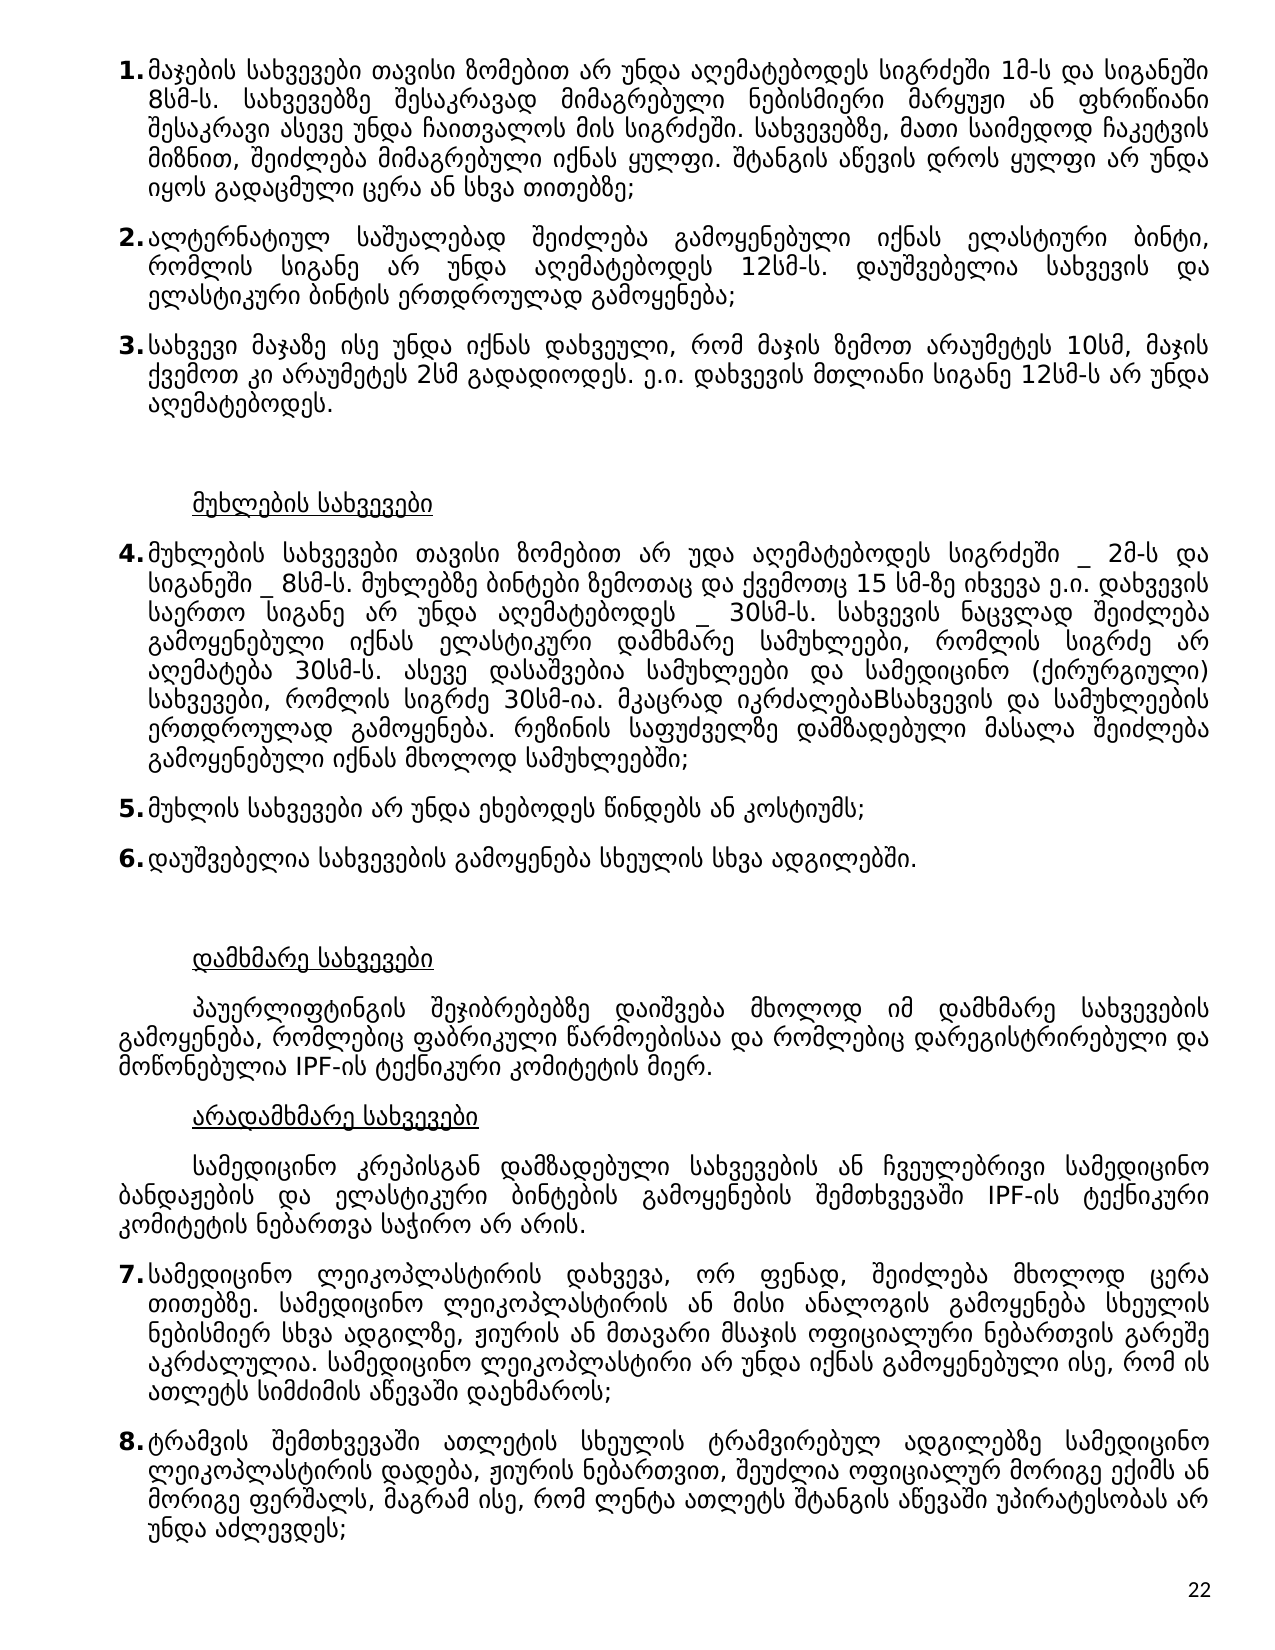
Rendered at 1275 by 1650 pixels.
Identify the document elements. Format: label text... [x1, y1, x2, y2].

text არადამხმარე სახვევები [118, 1102, 1211, 1131]
text პაუერლიფტინგის შეჯიბრებებზე დაიშვება მხოლოდ იმ დამხმარე სახვევების გამოყენება, რომლებიც ფაბრიკული წარმოებისაა და რომლებიც დარეგისტრირებული და მოწონებულია IPF-ის ტექნიკური კომიტეტის მიერ. [118, 994, 1211, 1081]
text 6. დაუშვებელია სახვევების გამოყენება სხეულის სხვა ადგილებში. [118, 844, 1211, 873]
text 8. ტრამვის შემთხვევაში ათლეტის სხეულის ტრამვირებულ ადგილებზე სამედიცინო ლეიკოპლასტირის დადება, ჟიურის ნებართვით, შეუძლია ოფიციალურ მორიგე ექიმს ან მორიგე ფერშალს, მაგრამ ისე, რომ ლენტა ათლეტს შტანგის აწევაში უპირატესობას არ უნდა აძლევდეს; [118, 1427, 1211, 1544]
text 5. მუხლის სახვევები არ უნდა ეხებოდეს წინდებს ან კოსტიუმს; [118, 794, 1211, 823]
text 1. მაჯების სახვევები თავისი ზომებით არ უნდა აღემატებოდეს სიგრძეში 1მ-ს და სიგანეში 8სმ-ს. სახვევებზე შესაკრავად მიმაგრებული ნებისმიერი მარყუჟი ან ფხრიწიანი შესაკრავი ასევე უნდა ჩაითვალოს მის სიგრძეში. სახვევებზე, მათი საიმედოდ ჩაკეტვის მიზნით, შეიძლება მიმაგრებული იქნას ყულფი. შტანგის აწევის დროს ყულფი არ უნდა იყოს გადაცმული ცერა ან სხვა თითებზე; [118, 56, 1211, 202]
text მუხლების სახვევები [118, 489, 1211, 519]
text 4. მუხლების სახვევები თავისი ზომებით არ უდა აღემატებოდეს სიგრძეში _ 2მ-ს და სიგანეში _ 8სმ-ს. მუხლებზე ბინტები ზემოთაც და ქვემოთც 15 სმ-ზე იხვევა ე.ი. დახვევის საერთო სიგანე არ უნდა აღემატებოდეს _ 30სმ-ს. სახვევის ნაცვლად შეიძლება გამოყენებული იქნას ელასტიკური დამხმარე სამუხლეები, რომლის სიგრძე არ აღემატება 30სმ-ს. ასევე დასაშვებია სამუხლეები და სამედიცინო (ქირურგიული) სახვევები, რომლის სიგრძე 30სმ-ია. მკაცრად იკრძალებაBსახვევის და სამუხლეების ერთდროულად გამოყენება. რეზინის საფუძველზე დამზადებული მასალა შეიძლება გამოყენებული იქნას მხოლოდ სამუხლეებში; [118, 539, 1211, 773]
text 2. ალტერნატიულ საშუალებად შეიძლება გამოყენებული იქნას ელასტიური ბინტი, რომლის სიგანე არ უნდა აღემატებოდეს 12სმ-ს. დაუშვებელია სახვევის და ელასტიკური ბინტის ერთდროულად გამოყენება; [118, 223, 1211, 310]
text სამედიცინო კრეპისგან დამზადებული სახვევების ან ჩვეულებრივი სამედიცინო ბანდაჟების და ელასტიკური ბინტების გამოყენების შემთხვევაში IPF-ის ტექნიკური კომიტეტის ნებართვა საჭირო არ არის. [118, 1152, 1211, 1239]
text 3. სახვევი მაჯაზე ისე უნდა იქნას დახვეული, რომ მაჯის ზემოთ არაუმეტეს 10სმ, მაჯის ქვემოთ კი არაუმეტეს 2სმ გადადიოდეს. ე.ი. დახვევის მთლიანი სიგანე 12სმ-ს არ უნდა აღემატებოდეს. [118, 331, 1211, 419]
text 7. სამედიცინო ლეიკოპლასტირის დახვევა, ორ ფენად, შეიძლება მხოლოდ ცერა თითებზე. სამედიცინო ლეიკოპლასტირის ან მისი ანალოგის გამოყენება სხეულის ნებისმიერ სხვა ადგილზე, ჟიურის ან მთავარი მსაჯის ოფიციალური ნებართვის გარეშე აკრძალულია. სამედიცინო ლეიკოპლასტირი არ უნდა იქნას გამოყენებული ისე, რომ ის ათლეტს სიმძიმის აწევაში დაეხმაროს; [118, 1260, 1211, 1406]
text დამხმარე სახვევები [118, 944, 1211, 973]
